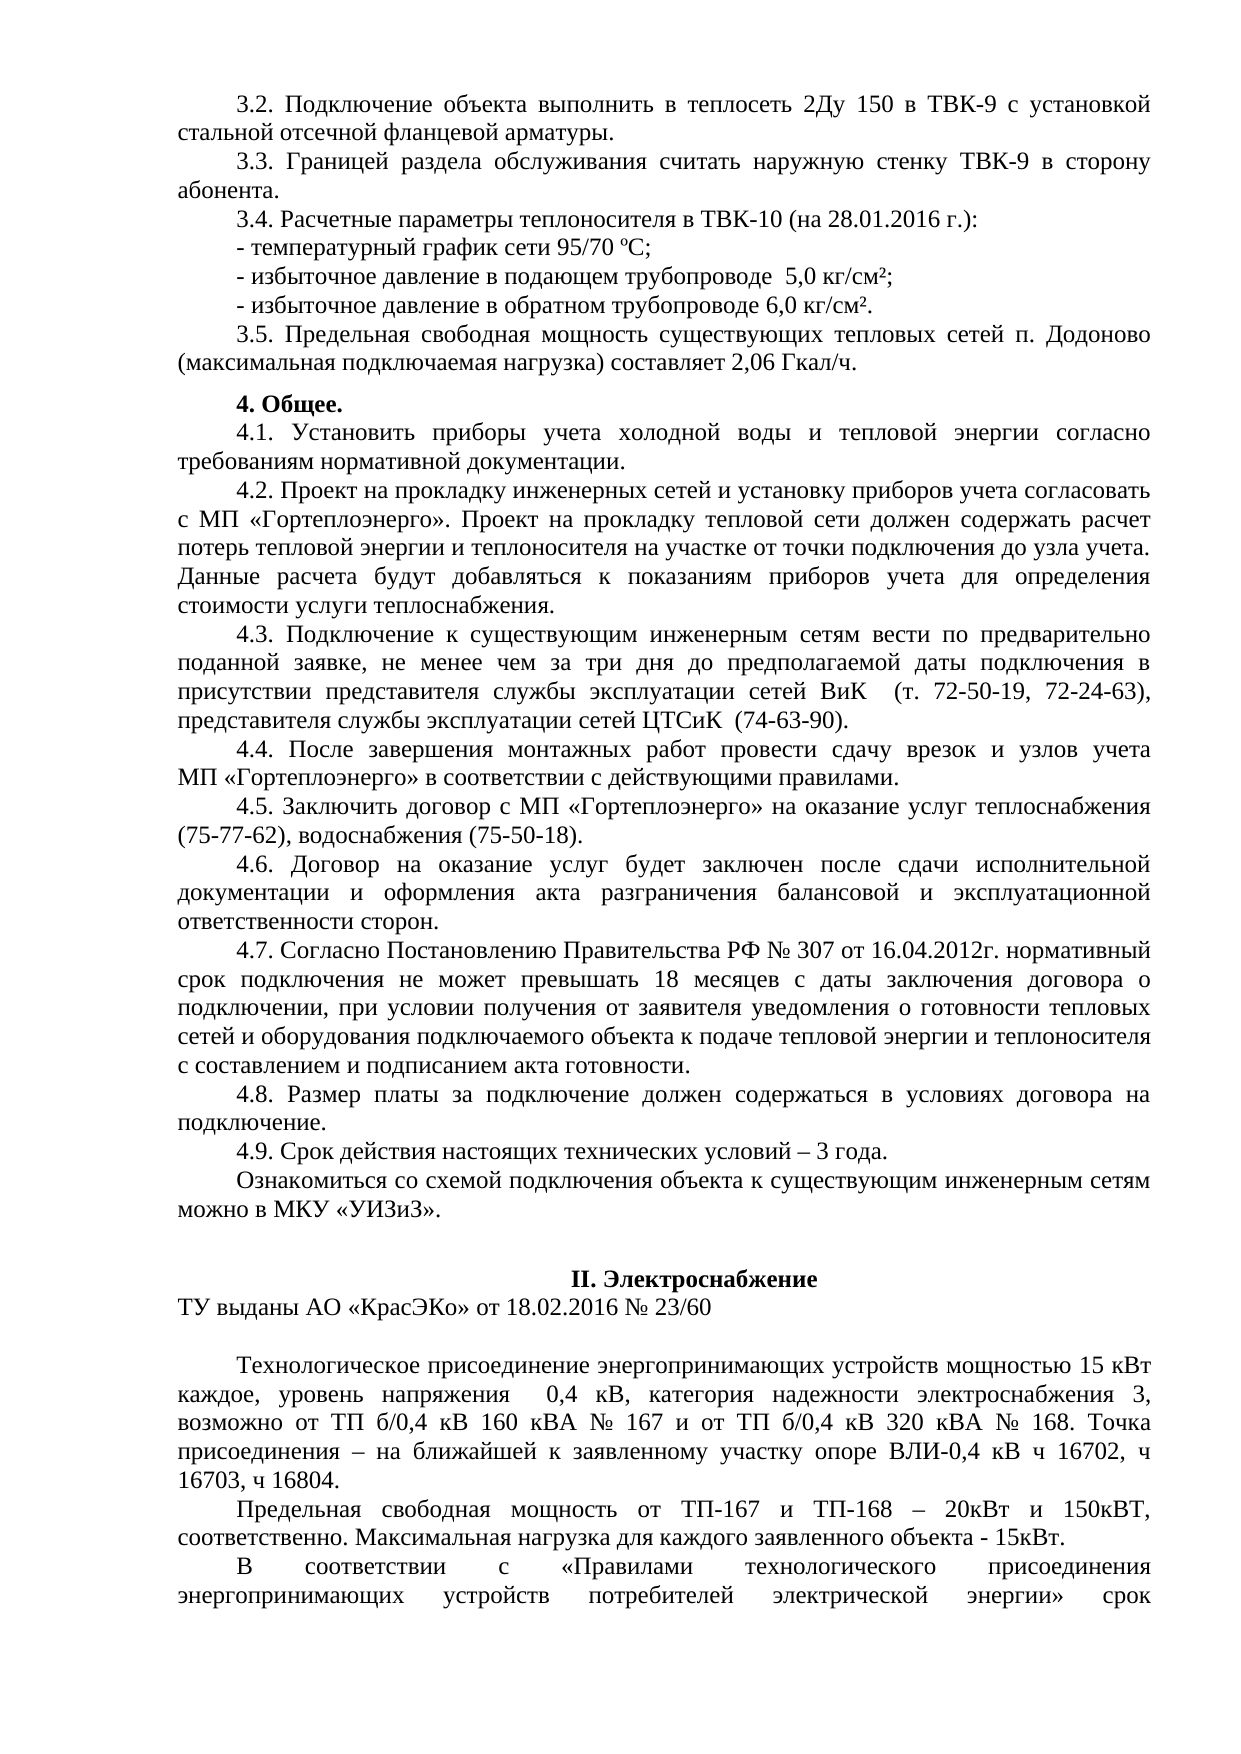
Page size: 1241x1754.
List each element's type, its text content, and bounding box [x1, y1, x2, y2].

text 4.8. Размер платы за подключение должен содержаться в условиях договора на подключение. [177, 1079, 1152, 1136]
text 4.9. Срок действия настоящих технических условий – 3 года. [177, 1136, 1152, 1165]
text 4.5. Заключить договор с МП «Гортеплоэнерго» на оказание услуг теплоснабжения (75-77-62), водоснабжения (75-50-18). [177, 791, 1152, 849]
text 4.6. Договор на оказание услуг будет заключен после сдачи исполнительной документации и оформления акта разграничения балансовой и эксплуатационной ответственности сторон. [177, 849, 1152, 935]
text 4.7. Согласно Постановлению Правительства РФ № 307 от 16.04.2012г. нормативный срок подключения не может превышать 18 месяцев с даты заключения договора о подключении, при условии получения от заявителя уведомления о готовности тепловых сетей и оборудования подключаемого объекта к подаче тепловой энергии и теплоносителя с составлением и подписанием акта готовности. [177, 935, 1152, 1079]
text 3.4. Расчетные параметры теплоносителя в ТВК-10 (на 28.01.2016 г.): [177, 204, 1152, 232]
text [177, 1551, 1152, 1609]
text 3.2. Подключение объекта выполнить в теплосеть 2Ду 150 в ТВК-9 с установкой стальной отсечной фланцевой арматуры. [177, 89, 1152, 146]
text 4.1. Установить приборы учета холодной воды и тепловой энергии согласно требованиям нормативной документации. [177, 417, 1152, 475]
text II. Электроснабжение [177, 1264, 1152, 1292]
text 4.2. Проект на прокладку инженерных сетей и установку приборов учета согласовать с МП «Гортеплоэнерго». Проект на прокладку тепловой сети должен содержать расчет потерь тепловой энергии и теплоносителя на участке от точки подключения до узла учета. Данные расчета будут добавляться к показаниям приборов учета для определения стоимости услуги теплоснабжения. [177, 475, 1152, 619]
text - температурный график сети 95/70 ºС; [177, 232, 1152, 261]
text 4. Общее. [177, 389, 1152, 417]
text ТУ выданы АО «КрасЭКо» от 18.02.2016 № 23/60 [177, 1292, 1152, 1321]
text Ознакомиться со схемой подключения объекта к существующим инженерным сетям можно в МКУ «УИЗиЗ». [177, 1165, 1152, 1222]
text 4.4. После завершения монтажных работ провести сдачу врезок и узлов учета МП «Гортеплоэнерго» в соответствии с действующими правилами. [177, 734, 1152, 791]
text 4.3. Подключение к существующим инженерным сетям вести по предварительно поданной заявке, не менее чем за три дня до предполагаемой даты подключения в присутствии представителя службы эксплуатации сетей ВиК (т. 72-50-19, 72-24-63), представителя службы эксплуатации сетей ЦТСиК (74-63-90). [177, 619, 1152, 734]
text 3.3. Границей раздела обслуживания считать наружную стенку ТВК-9 в сторону абонента. [177, 146, 1152, 204]
text 3.5. Предельная свободная мощность существующих тепловых сетей п. Додоново (максимальная подключаемая нагрузка) составляет 2,06 Гкал/ч. [177, 319, 1152, 376]
text - избыточное давление в подающем трубопроводе 5,0 кг/см²; [177, 261, 1152, 290]
text Технологическое присоединение энергопринимающих устройств мощностью 15 кВт каждое, уровень напряжения 0,4 кВ, категория надежности электроснабжения 3, возможно от ТП б/0,4 кВ 160 кВА № 167 и от ТП б/0,4 кВ 320 кВА № 168. Точка присоединения – на ближайшей к заявленному участку опоре ВЛИ-0,4 кВ ч 16702, ч 16703, ч 16804. [177, 1350, 1152, 1494]
text - избыточное давление в обратном трубопроводе 6,0 кг/см². [177, 290, 1152, 319]
text Предельная свободная мощность от ТП-167 и ТП-168 – 20кВт и 150кВТ, соответственно. Максимальная нагрузка для каждого заявленного объекта - 15кВт. [177, 1494, 1152, 1551]
